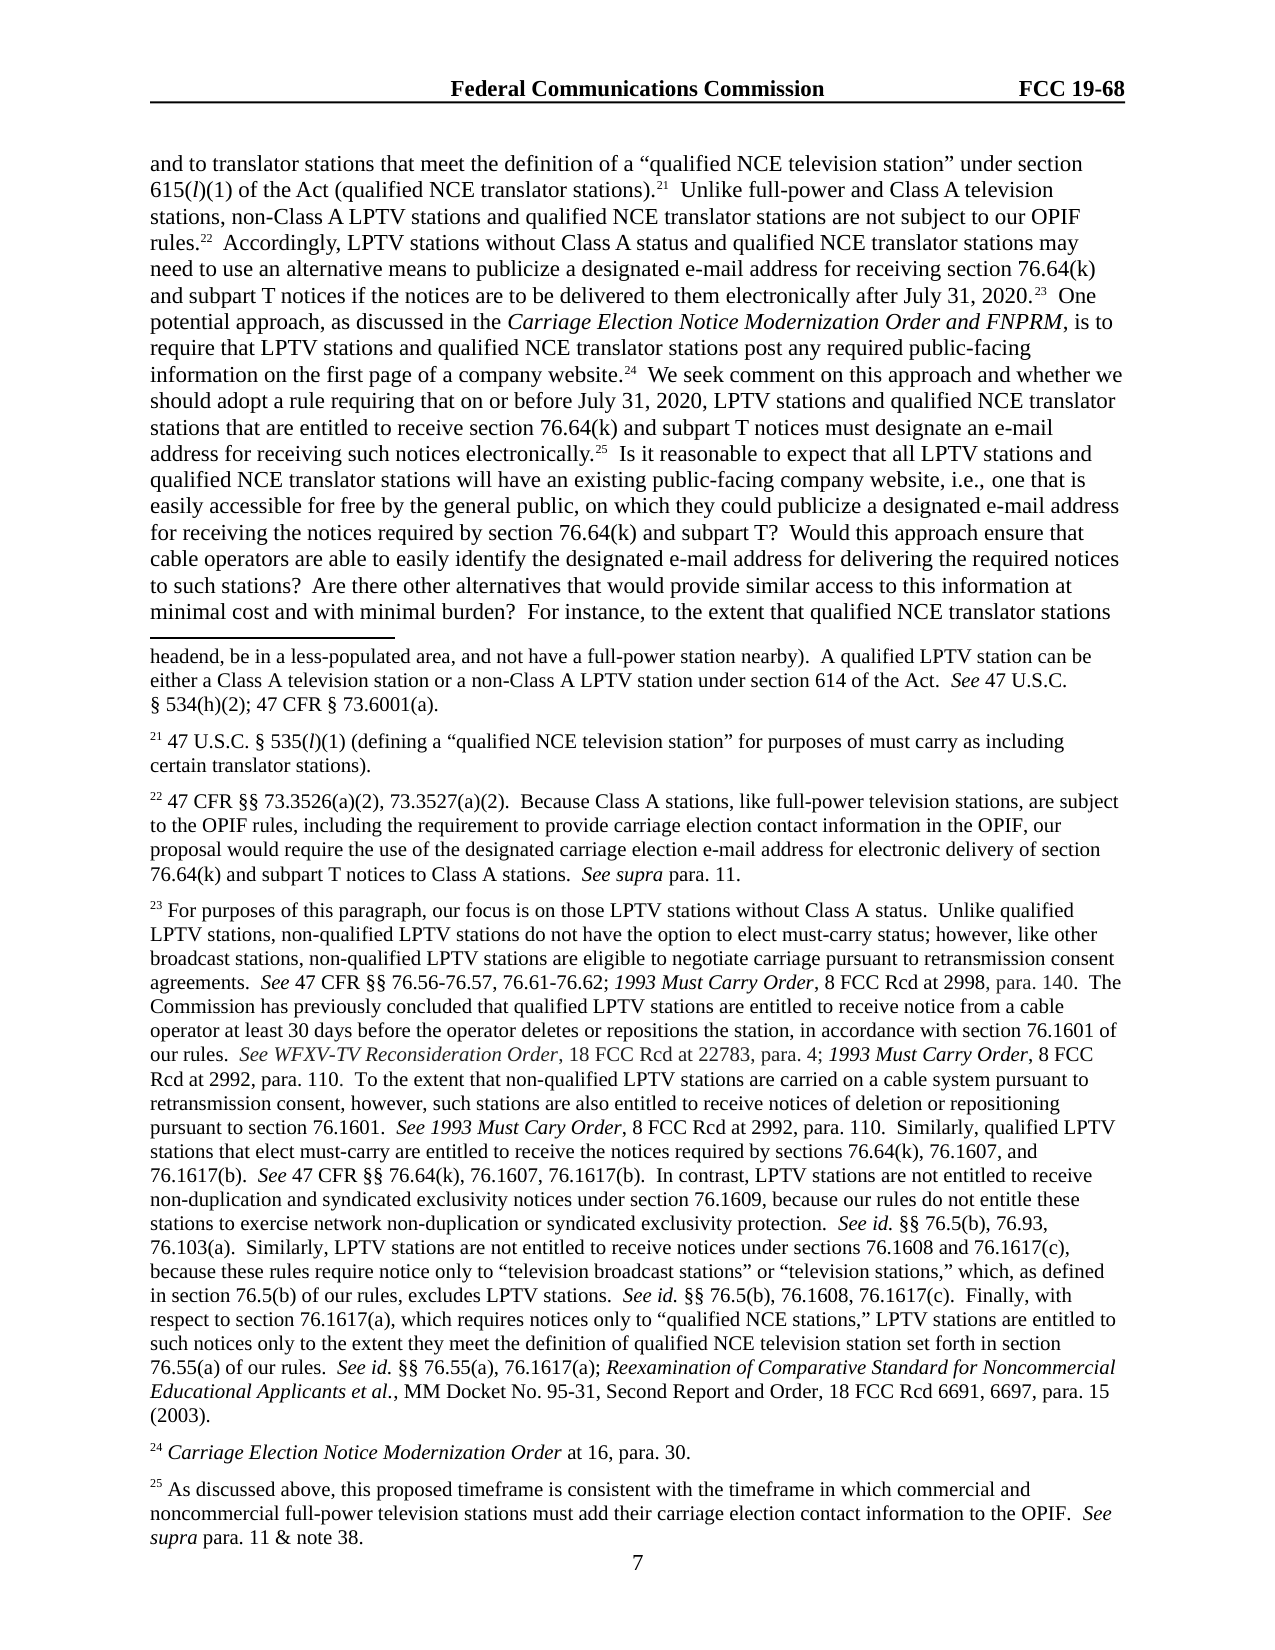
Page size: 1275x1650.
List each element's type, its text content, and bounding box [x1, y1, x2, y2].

text We seek comment on whether and how our proposal to require electronic delivery of section 76.64(k) and subpart T notices can be applied with respect to LPTV stations that are not Class A stations and to translator stations that meet the definition of a “qualified NCE television station” under section 615(l)(1) of the Act (qualified NCE translator stations). Unlike full-power and Class A television stations, non-Class A LPTV stations and qualified NCE translator stations are not subject to our OPIF rules. Accordingly, LPTV stations without Class A status and qualified NCE translator stations may need to use an alternative means to publicize a designated e-mail address for receiving section 76.64(k) and subpart T notices if the notices are to be delivered to them electronically after July 31, 2020. One potential approach, as discussed in the Carriage Election Notice Modernization Order and FNPRM, is to require that LPTV stations and qualified NCE translator stations post any required public-facing information on the first page of a company website. We seek comment on this approach and whether we should adopt a rule requiring that on or before July 31, 2020, LPTV stations and qualified NCE translator stations that are entitled to receive section 76.64(k) and subpart T notices must designate an e-mail address for receiving such notices electronically. Is it reasonable to expect that all LPTV stations and qualified NCE translator stations will have an existing public-facing company website, i.e., one that is easily accessible for free by the general public, on which they could publicize a designated e-mail address for receiving the notices required by section 76.64(k) and subpart T? Would this approach ensure that cable operators are able to easily identify the designated e-mail address for delivering the required notices to such stations? Are there other alternatives that would provide similar access to this information at minimal cost and with minimal burden? For instance, to the extent that qualified NCE translator stations are co-owned with the primary station, should we simply require that section 76.64(k) and subpart T notices to these stations be delivered electronically to the carriage-election e-mail address designated by the primary station in its OPIF, rather than requiring that such translator stations post a designated e-mail address on the company website? We seek comment on these issues. [150, 150, 1125, 624]
